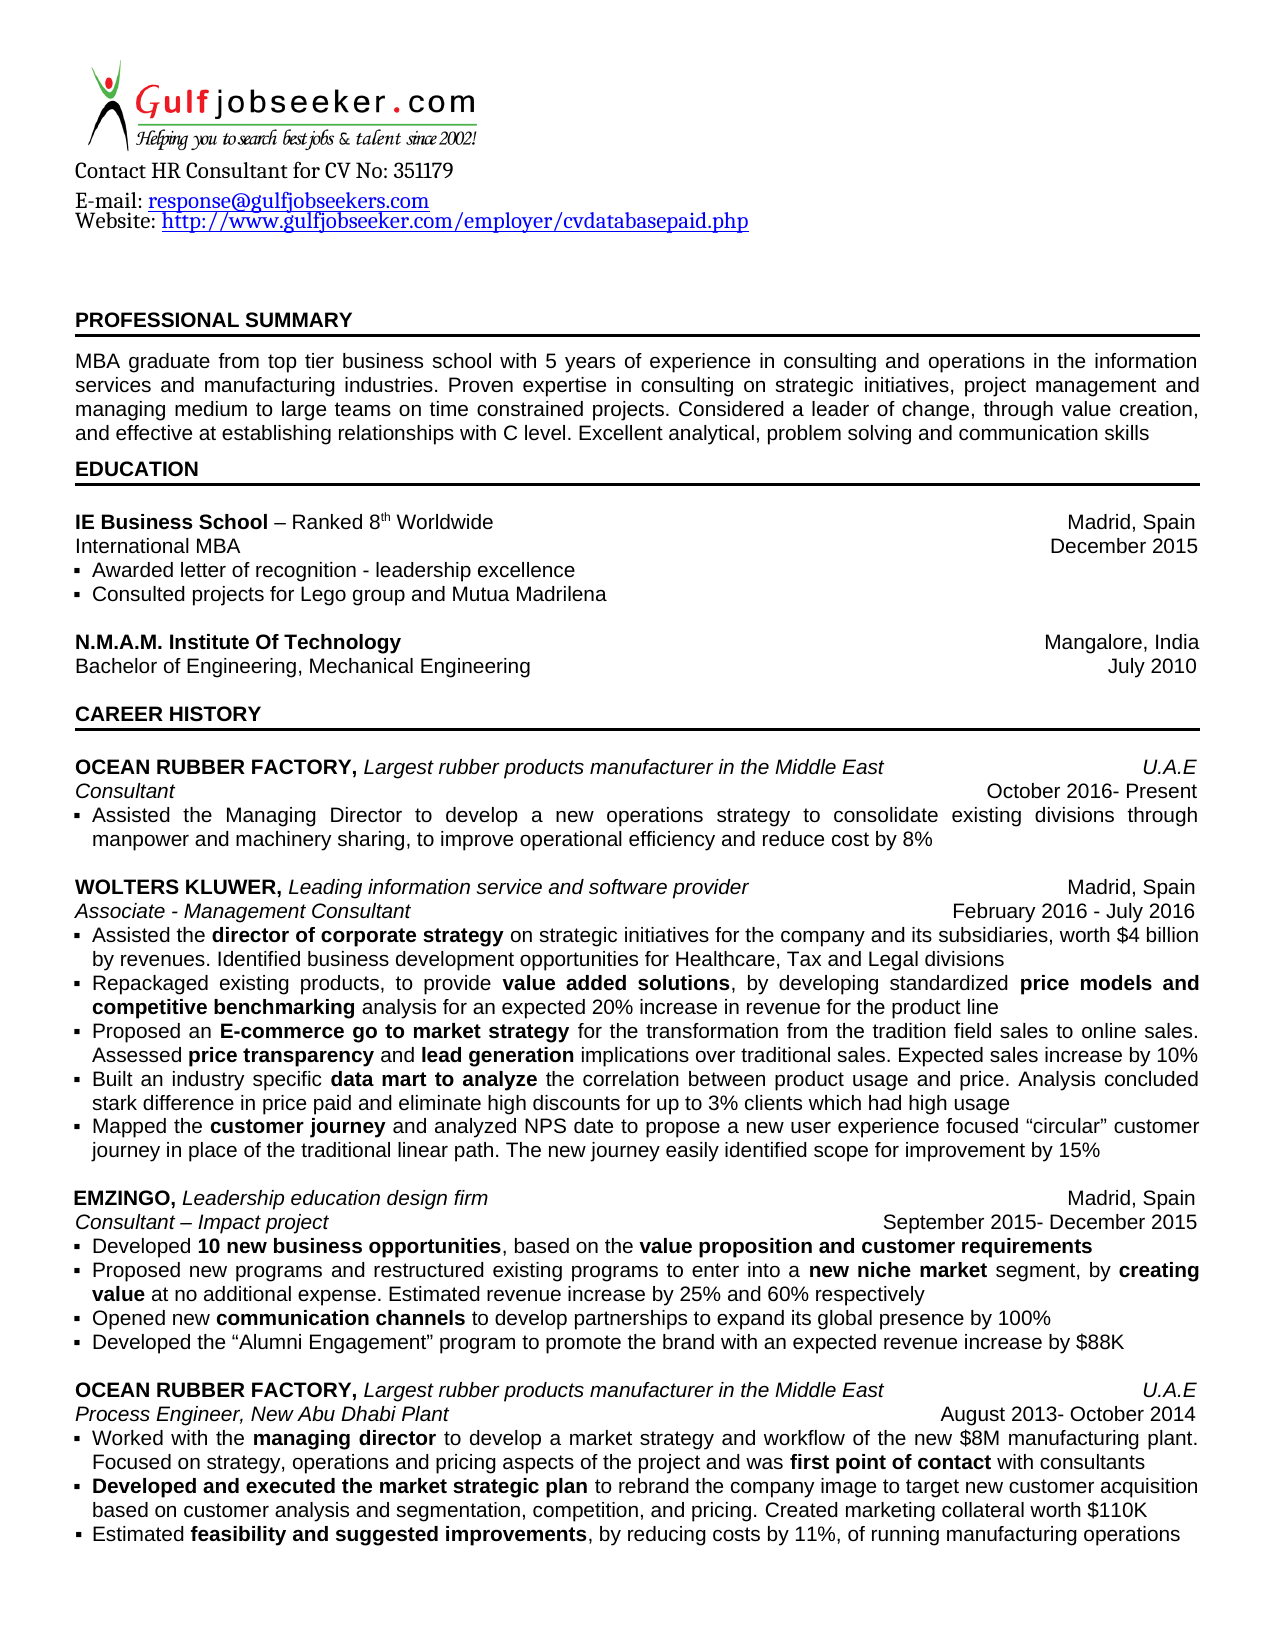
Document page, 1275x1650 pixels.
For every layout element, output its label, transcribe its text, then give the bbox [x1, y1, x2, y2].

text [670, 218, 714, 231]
text Contact HR Consultant for CV No: 351179 [75, 158, 1200, 184]
text Associate - Management Consultant February 2016 - July 2016 [75, 899, 1200, 923]
list Repackaged existing products, to provide value added solutions, by developing standardized price models and competitive benchmarking analysis for an expected 20% increase in revenue for the product line [73, 971, 1200, 1018]
text Consultant October 2016- Present [75, 779, 1200, 803]
text Consultant – Impact project September 2015- December 2015 [75, 1210, 1200, 1234]
list Developed the “Alumni Engagement” program to promote the brand with an expected revenue increase by $88K [73, 1330, 1200, 1354]
text EDUCATION [75, 457, 1200, 483]
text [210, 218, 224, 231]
text CAREER HISTORY [75, 702, 1200, 728]
list Mapped the customer journey and analyzed NPS date to propose a new user experience focused “circular” customer journey in place of the traditional linear path. The new journey easily identified scope for improvement by 15% [73, 1114, 1200, 1162]
text MBA graduate from top tier business school with 5 years of experience in consulting and operations in the information services and manufacturing industries. Proven expertise in consulting on strategic initiatives, project management and managing medium to large teams on time constrained projects. Considered a leader of change, through value creation, and effective at establishing relationships with C level. Excellent analytical, problem solving and communication skills [75, 349, 1200, 445]
text Website: http://www.gulfjobseeker.com/employer/cvdatabasepaid.php [740, 218, 1200, 231]
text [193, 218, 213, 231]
text IE Business School – Ranked 8th Worldwide Madrid, Spain [75, 510, 1200, 534]
list Worked with the managing director to develop a market strategy and workflow of the new $8M manufacturing plant. Focused on strategy, operations and pricing aspects of the project and was first point of contact with consultants [73, 1426, 1200, 1474]
list Developed and executed the market strategic plan to rebrand the company image to target new customer acquisition based on customer analysis and segmentation, competition, and pricing. Created marketing collateral worth $110K [73, 1474, 1200, 1522]
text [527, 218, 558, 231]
list Assisted the Managing Director to develop a new operations strategy to consolidate existing divisions through manpower and machinery sharing, to improve operational efficiency and reduce cost by 8% [73, 803, 1200, 851]
text E-mail: response@gulfjobseekers.com [75, 188, 1200, 214]
list Estimated feasibility and suggested improvements, by reducing costs by 11%, of running manufacturing operations [75, 1522, 1200, 1546]
list Opened new communication channels to develop partnerships to expand its global presence by 100% [73, 1306, 1200, 1330]
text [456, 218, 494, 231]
text OCEAN RUBBER FACTORY, Largest rubber products manufacturer in the Middle East U.A.E [75, 755, 1200, 779]
picture [75, 60, 501, 154]
list Awarded letter of recognition - leadership excellence [73, 558, 1200, 582]
list Proposed new programs and restructured existing programs to enter into a new niche market segment, by creating value at no additional expense. Estimated revenue increase by 25% and 60% respectively [73, 1258, 1200, 1306]
text OCEAN RUBBER FACTORY, Largest rubber products manufacturer in the Middle East U.A.E [75, 1378, 1200, 1402]
text Bachelor of Engineering, Mechanical Engineering July 2010 [75, 654, 1200, 678]
list Consulted projects for Lego group and Mutua Madrilena [73, 582, 1200, 606]
list Proposed an E-commerce go to market strategy for the transformation from the tradition field sales to online sales. Assessed price transparency and lead generation implications over traditional sales. Expected sales increase by 10% [73, 1018, 1200, 1066]
text PROFESSIONAL SUMMARY [75, 308, 1200, 334]
text International MBA December 2015 [75, 534, 1200, 558]
text WOLTERS KLUWER, Leading information service and software provider Madrid, Spain [75, 875, 1200, 899]
text N.M.A.M. Institute Of Technology Mangalore, India [75, 630, 1200, 654]
list Assisted the director of corporate strategy on strategic initiatives for the company and its subsidiaries, worth $4 billion by revenues. Identified business development opportunities for Healthcare, Tax and Legal divisions [73, 923, 1200, 971]
list Developed 10 new business opportunities, based on the value proposition and customer requirements [73, 1234, 1200, 1258]
text EMZINGO, Leadership education design firm Madrid, Spain [73, 1186, 1200, 1210]
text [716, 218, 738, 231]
text Process Engineer, New Abu Dhabi Plant August 2013- October 2014 [75, 1402, 1200, 1426]
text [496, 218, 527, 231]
list Built an industry specific data mart to analyze the correlation between product usage and price. Analysis concluded stark difference in price paid and eliminate high discounts for up to 3% clients which had high usage [73, 1066, 1200, 1114]
